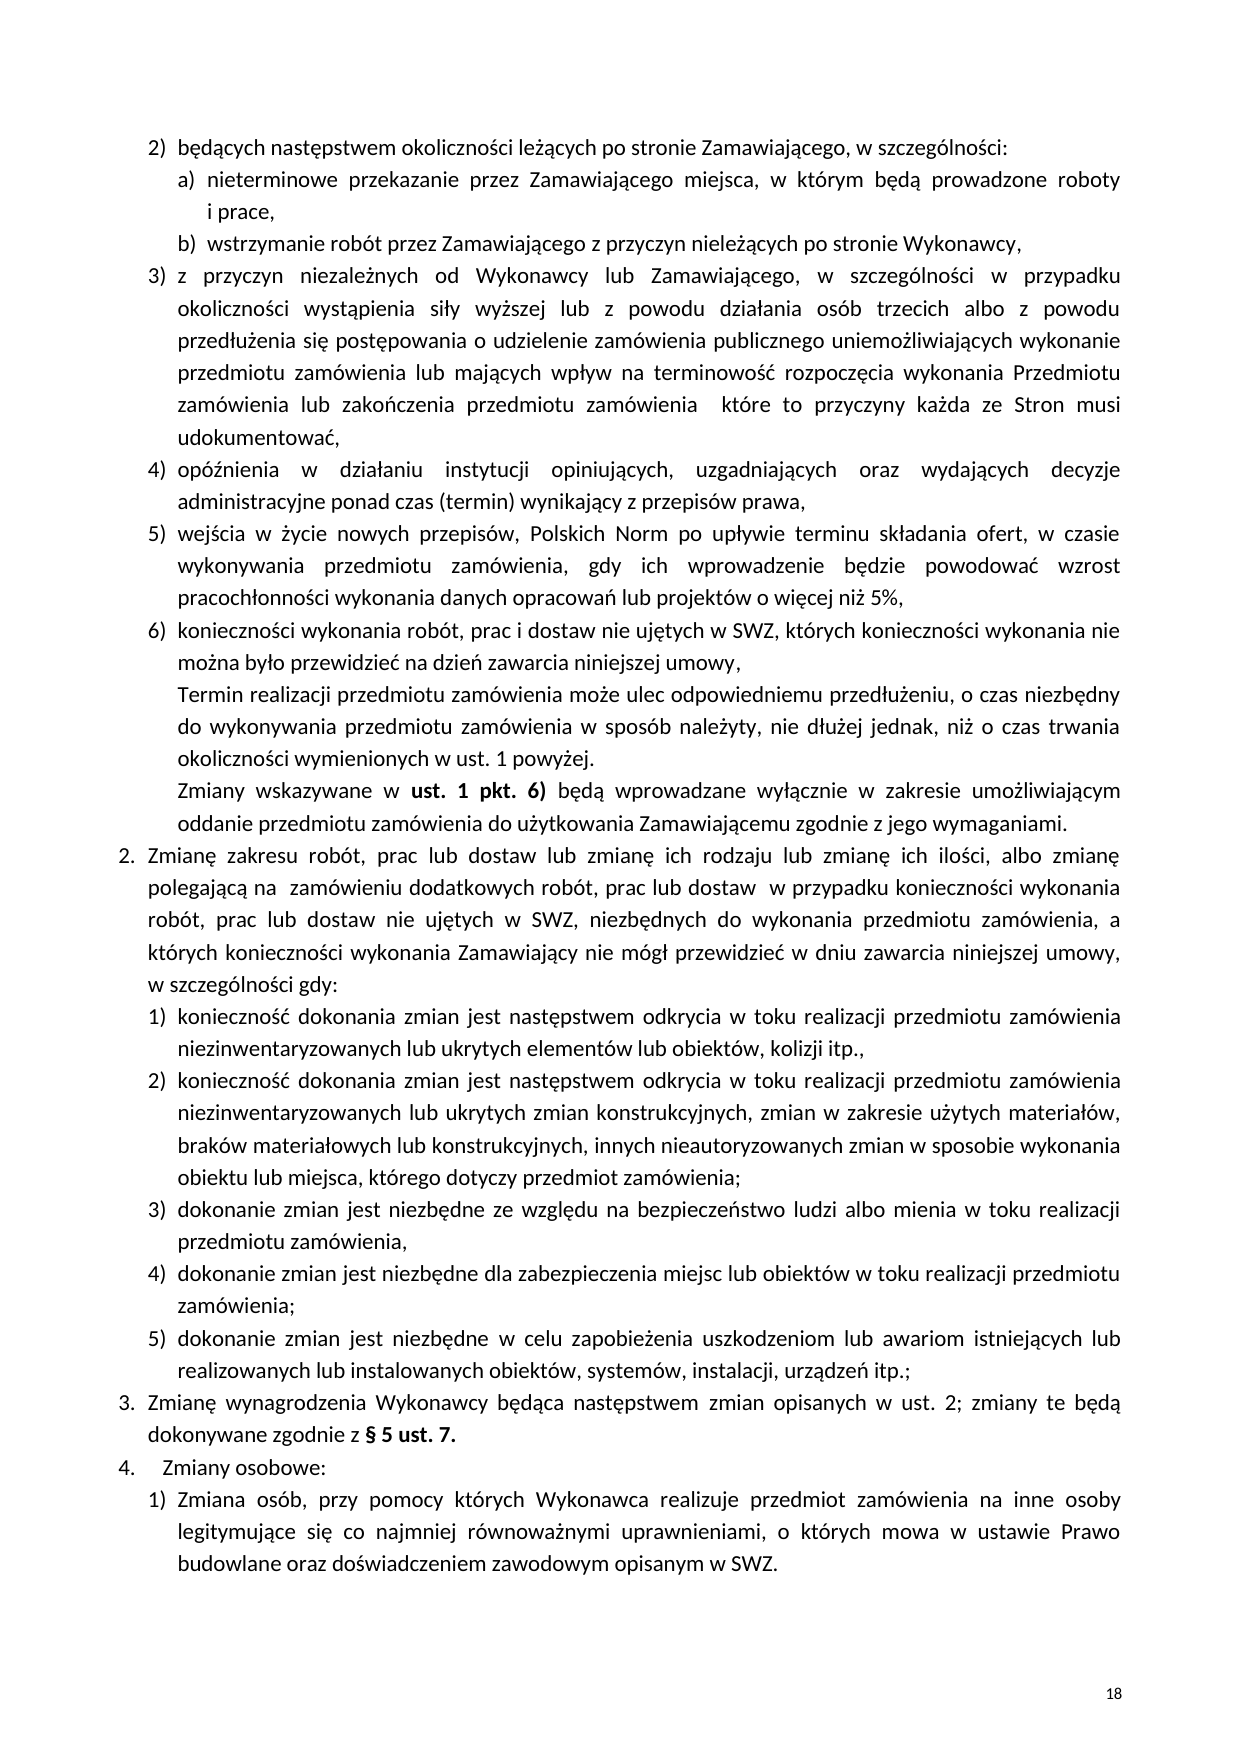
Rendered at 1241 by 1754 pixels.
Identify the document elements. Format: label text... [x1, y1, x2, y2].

text 4. Zmiany osobowe: [118, 1453, 1122, 1481]
list 5) dokonanie zmian jest niezbędne w celu zapobieżenia uszkodzeniom lub awariom istniejących lub realizowanych lub instalowanych obiektów, systemów, instalacji, urządzeń itp.; [148, 1324, 1122, 1384]
text Zmiany wskazywane w ust. 1 pkt. 6) będą wprowadzane wyłącznie w zakresie umożliwiającym oddanie przedmiotu zamówienia do użytkowania Zamawiającemu zgodnie z jego wymaganiami. [177, 777, 1122, 837]
list 3) dokonanie zmian jest niezbędne ze względu na bezpieczeństwo ludzi albo mienia w toku realizacji przedmiotu zamówienia, [148, 1195, 1122, 1255]
list 2) konieczność dokonania zmian jest następstwem odkrycia w toku realizacji przedmiotu zamówienia niezinwentaryzowanych lub ukrytych zmian konstrukcyjnych, zmian w zakresie użytych materiałów, braków materiałowych lub konstrukcyjnych, innych nieautoryzowanych zmian w sposobie wykonania obiektu lub miejsca, którego dotyczy przedmiot zamówienia; [148, 1066, 1122, 1191]
list konieczności wykonania robót, prac i dostaw nie ujętych w SWZ, których konieczności wykonania nie można było przewidzieć na dzień zawarcia niniejszej umowy, [148, 616, 1122, 676]
text 3. Zmianę wynagrodzenia Wykonawcy będąca następstwem zmian opisanych w ust. 2; zmiany te będą dokonywane zgodnie z § 5 ust. 7. [118, 1388, 1122, 1448]
list będących następstwem okoliczności leżących po stronie Zamawiającego, w szczególności: [148, 133, 1122, 161]
list z przyczyn niezależnych od Wykonawcy lub Zamawiającego, w szczególności w przypadku okoliczności wystąpienia siły wyższej lub z powodu działania osób trzecich albo z powodu przedłużenia się postępowania o udzielenie zamówienia publicznego uniemożliwiających wykonanie przedmiotu zamówienia lub mających wpływ na terminowość rozpoczęcia wykonania Przedmiotu zamówienia lub zakończenia przedmiotu zamówienia które to przyczyny każda ze Stron musi udokumentować, [148, 262, 1122, 451]
list nieterminowe przekazanie przez Zamawiającego miejsca, w którym będą prowadzone roboty i prace, [177, 165, 1122, 225]
list wejścia w życie nowych przepisów, Polskich Norm po upływie terminu składania ofert, w czasie wykonywania przedmiotu zamówienia, gdy ich wprowadzenie będzie powodować wzrost pracochłonności wykonania danych opracowań lub projektów o więcej niż 5%, [148, 519, 1122, 612]
list Zmianę zakresu robót, prac lub dostaw lub zmianę ich rodzaju lub zmianę ich ilości, albo zmianę polegającą na zamówieniu dodatkowych robót, prac lub dostaw w przypadku konieczności wykonania robót, prac lub dostaw nie ujętych w SWZ, niezbędnych do wykonania przedmiotu zamówienia, a których konieczności wykonania Zamawiający nie mógł przewidzieć w dniu zawarcia niniejszej umowy, w szczególności gdy: [118, 841, 1122, 998]
text Termin realizacji przedmiotu zamówienia może ulec odpowiedniemu przedłużeniu, o czas niezbędny do wykonywania przedmiotu zamówienia w sposób należyty, nie dłużej jednak, niż o czas trwania okoliczności wymienionych w ust. 1 powyżej. [177, 680, 1122, 772]
list 1) konieczność dokonania zmian jest następstwem odkrycia w toku realizacji przedmiotu zamówienia niezinwentaryzowanych lub ukrytych elementów lub obiektów, kolizji itp., [148, 1002, 1122, 1062]
list Zmiana osób, przy pomocy których Wykonawca realizuje przedmiot zamówienia na inne osoby legitymujące się co najmniej równoważnymi uprawnieniami, o których mowa w ustawie Prawo budowlane oraz doświadczeniem zawodowym opisanym w SWZ. [148, 1485, 1122, 1577]
list 4) dokonanie zmian jest niezbędne dla zabezpieczenia miejsc lub obiektów w toku realizacji przedmiotu zamówienia; [148, 1259, 1122, 1320]
list opóźnienia w działaniu instytucji opiniujących, uzgadniających oraz wydających decyzje administracyjne ponad czas (termin) wynikający z przepisów prawa, [148, 455, 1122, 515]
list wstrzymanie robót przez Zamawiającego z przyczyn nieleżących po stronie Wykonawcy, [177, 229, 1122, 257]
